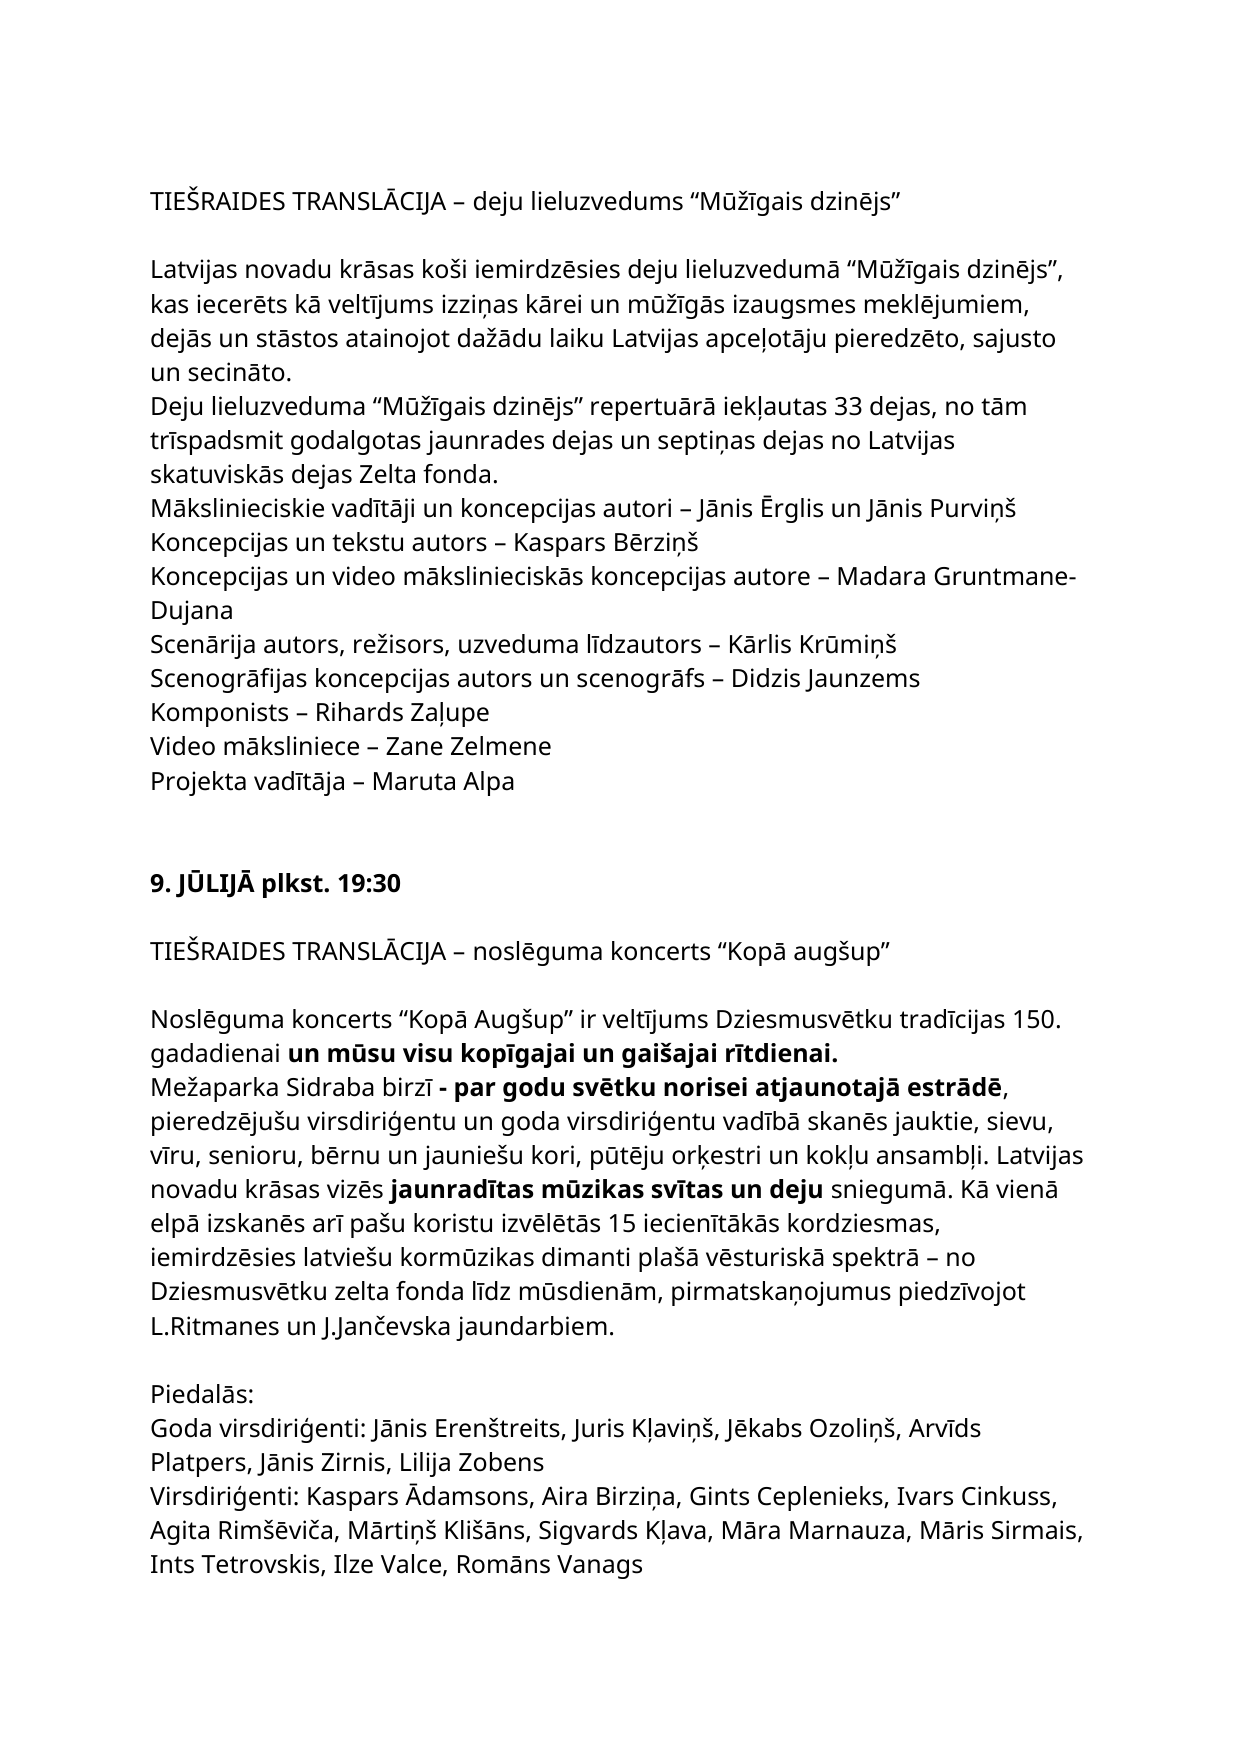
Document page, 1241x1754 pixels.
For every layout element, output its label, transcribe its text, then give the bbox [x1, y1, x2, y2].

text Mākslinieciskie vadītāji un koncepcijas autori – Jānis Ērglis un Jānis Purviņš Koncepcijas un tekstu autors – Kaspars Bērziņš Koncepcijas un video mākslinieciskās koncepcijas autore – Madara Gruntmane-Dujana Scenārija autors, režisors, uzveduma līdzautors – Kārlis Krūmiņš Scenogrāfijas koncepcijas autors un scenogrāfs – Didzis Jaunzems Komponists – Rihards Zaļupe Video māksliniece – Zane Zelmene Projekta vadītāja – Maruta Alpa [150, 491, 1090, 797]
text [150, 1410, 1090, 1581]
text Tiešraides translācija – noslēguma koncerts “Kopā augšup” [150, 933, 1059, 967]
text Noslēguma koncerts “Kopā Augšup” ir veltījums Dziesmusvētku tradīcijas 150. gadadienai un mūsu visu kopīgajai un gaišajai rītdienai. [150, 1002, 1090, 1070]
text Mežaparka Sidraba birzī - par godu svētku norisei atjaunotajā estrādē, pieredzējušu virsdiriģentu un goda virsdiriģentu vadībā skanēs jauktie, sievu, vīru, senioru, bērnu un jauniešu kori, pūtēju orķestri un kokļu ansambļi. Latvijas novadu krāsas vizēs jaunradītas mūzikas svītas un deju sniegumā. Kā vienā elpā izskanēs arī pašu koristu izvēlētās 15 iecienītākās kordziesmas, iemirdzēsies latviešu kormūzikas dimanti plašā vēsturiskā spektrā – no Dziesmusvētku zelta fonda līdz mūsdienām, pirmatskaņojumus piedzīvojot L.Ritmanes un J.Jančevska jaundarbiem. [150, 1070, 1090, 1342]
text Tiešraides translācija – deju lieluzvedums “Mūžīgais dzinējs” [150, 184, 1059, 218]
text Latvijas novadu krāsas koši iemirdzēsies deju lieluzvedumā “Mūžīgais dzinējs”, kas iecerēts kā veltījums izziņas kārei un mūžīgās izaugsmes meklējumiem, dejās un stāstos atainojot dažādu laiku Latvijas apceļotāju pieredzēto, sajusto un secināto. [150, 252, 1090, 388]
text 9. JŪLIJā plkst. 19:30 [150, 865, 1059, 899]
text Piedalās: [150, 1376, 1090, 1410]
text Deju lieluzveduma “Mūžīgais dzinējs” repertuārā iekļautas 33 dejas, no tām trīspadsmit godalgotas jaunrades dejas un septiņas dejas no Latvijas skatuviskās dejas Zelta fonda. [150, 388, 1090, 491]
